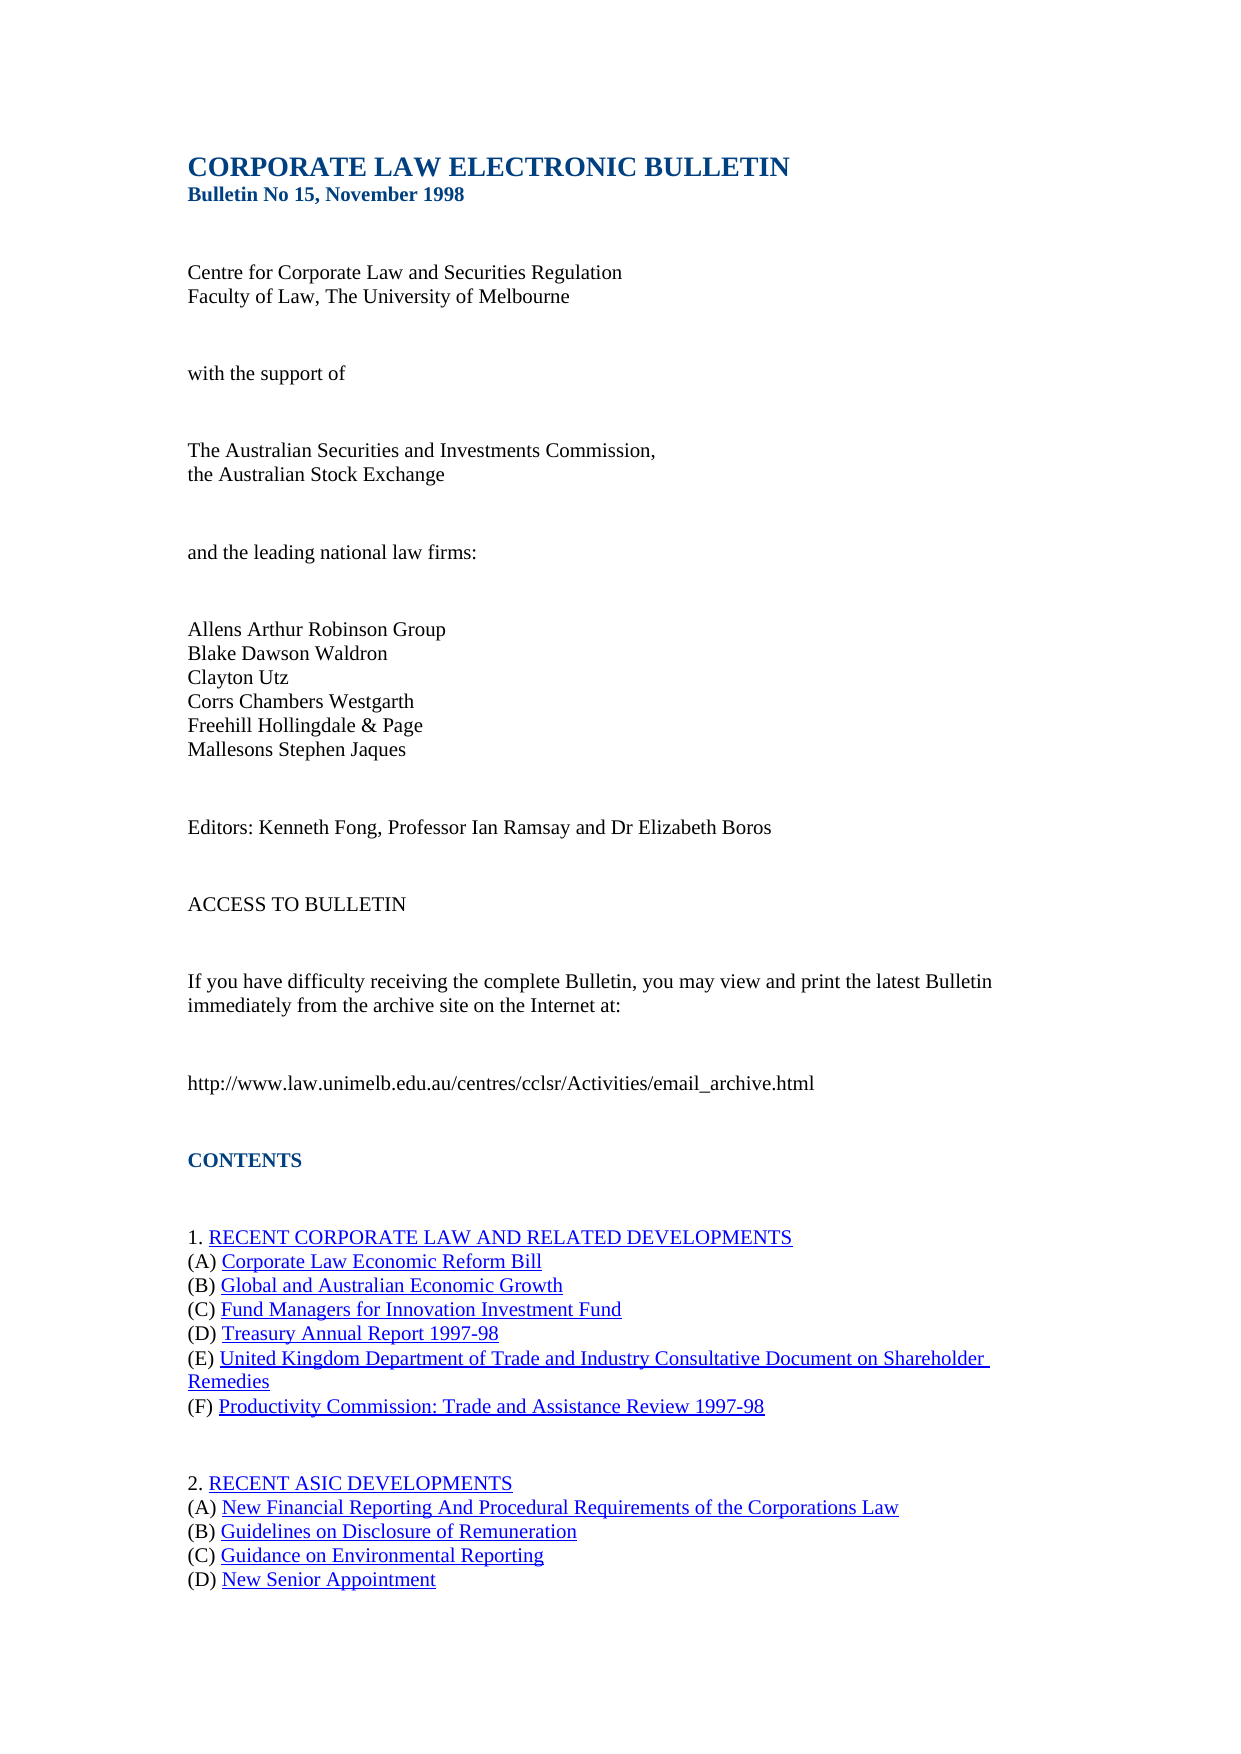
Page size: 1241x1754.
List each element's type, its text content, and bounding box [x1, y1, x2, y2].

text and the leading national law firms: [187, 516, 1053, 564]
text ACCESS TO BULLETIN [187, 868, 1053, 916]
text CONTENTS [187, 1124, 1053, 1172]
text Allens Arthur Robinson Group Blake Dawson Waldron Clayton Utz Corrs Chambers Westgarth Freehill Hollingdale & Page Mallesons Stephen Jaques [187, 593, 1053, 761]
text Centre for Corporate Law and Securities Regulation Faculty of Law, The University of Melbourne [187, 236, 1053, 308]
text If you have difficulty receiving the complete Bulletin, you may view and print the latest Bulletin immediately from the archive site on the Internet at: [187, 945, 1053, 1017]
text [187, 1447, 1053, 1591]
text Editors: Kenneth Fong, Professor Ian Ramsay and Dr Elizabeth Boros [187, 791, 1053, 839]
text with the support of [187, 337, 1053, 385]
text CORPORATE LAW ELECTRONIC BULLETIN Bulletin No 15, November 1998 [187, 150, 1053, 206]
text The Australian Securities and Investments Commission, the Australian Stock Exchange [187, 414, 1053, 486]
text http://www.law.unimelb.edu.au/centres/cclsr/Activities/email_archive.html [187, 1046, 1053, 1094]
text 1. RECENT CORPORATE LAW AND RELATED DEVELOPMENTS (A) Corporate Law Economic Reform Bill (B) Global and Australian Economic Growth (C) Fund Managers for Innovation Investment Fund (D) Treasury Annual Report 1997-98 (E) United Kingdom Department of Trade and Industry Consultative Document on Shareholder Remedies (F) Productivity Commission: Trade and Assistance Review 1997-98 [187, 1201, 1053, 1418]
